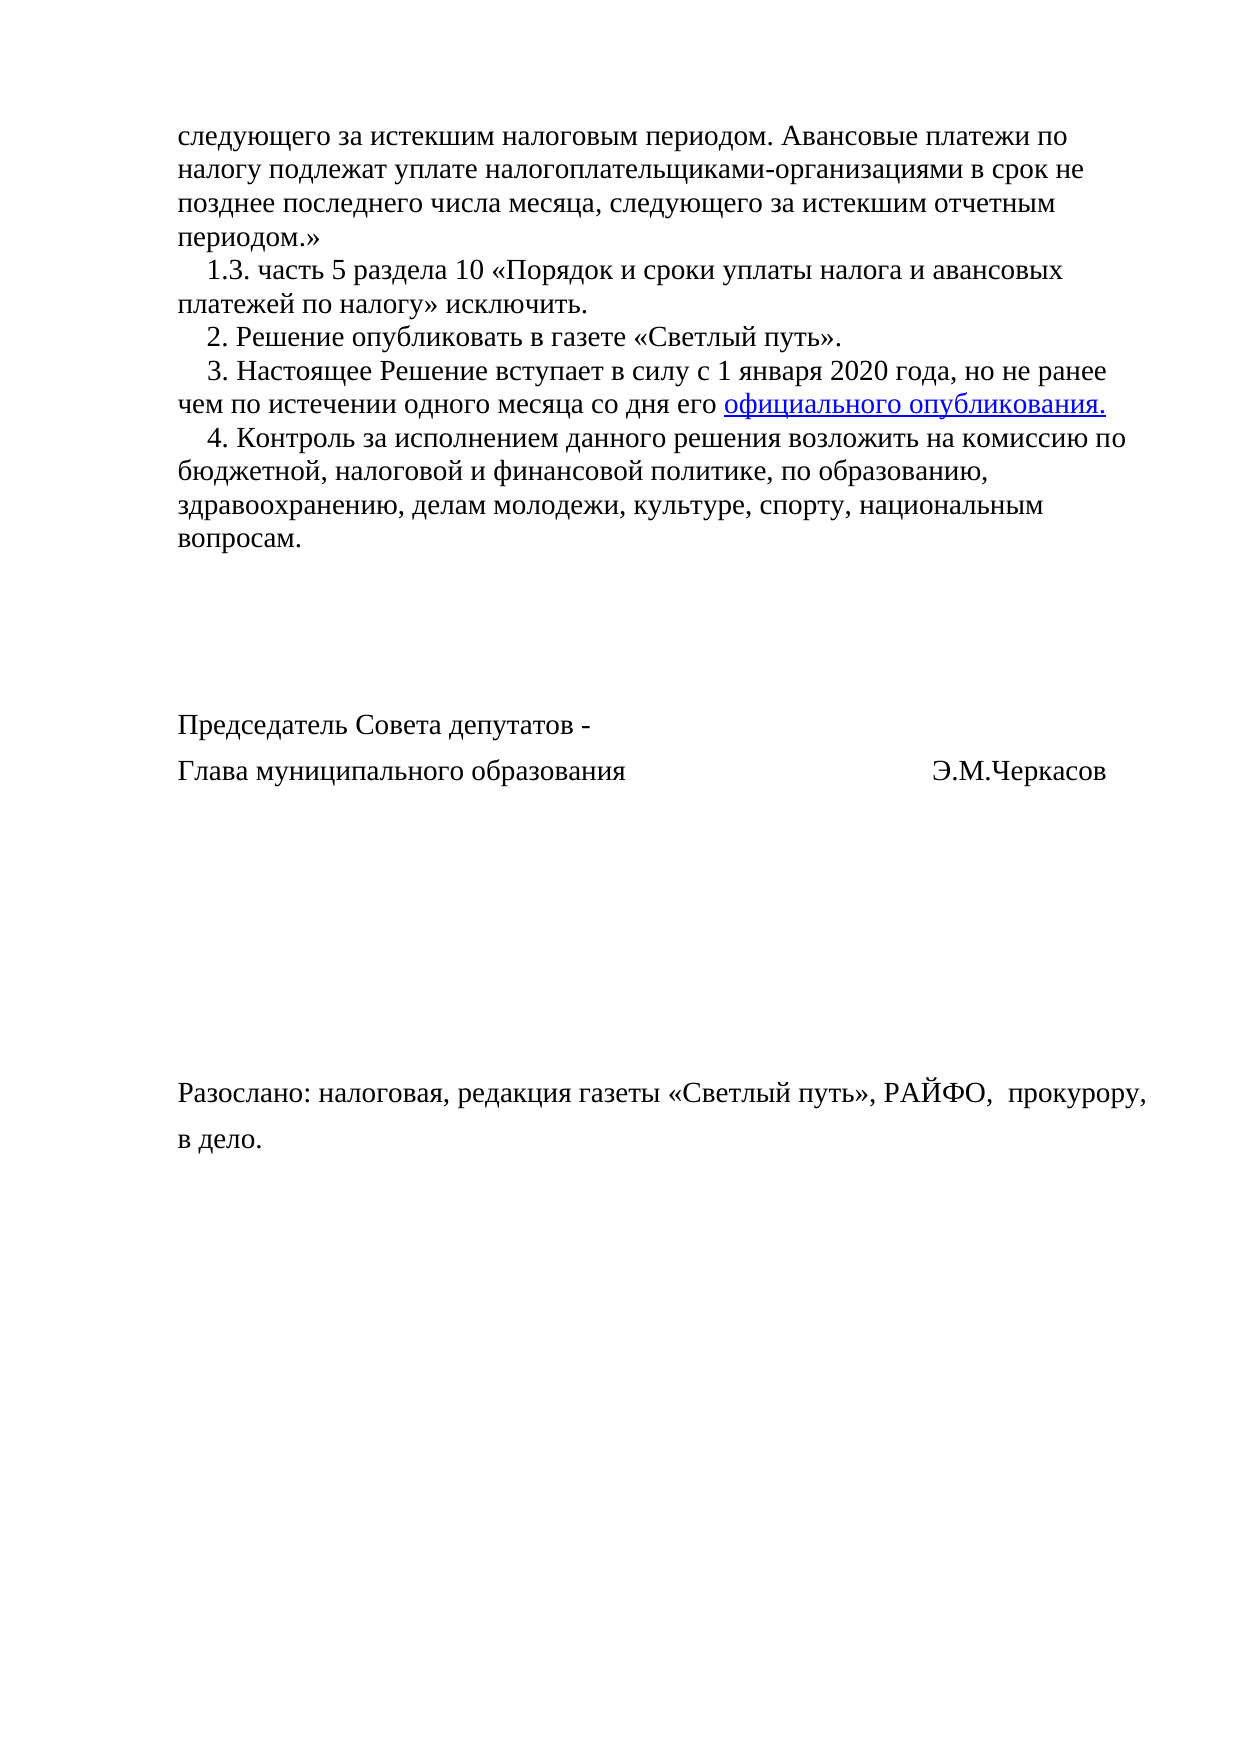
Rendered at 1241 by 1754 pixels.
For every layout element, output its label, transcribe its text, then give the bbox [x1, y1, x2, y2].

text Глава муниципального образования Э.М.Черкасов [177, 753, 1152, 787]
text 4. Контроль за исполнением данного решения возложить на комиссию по бюджетной, налоговой и финансовой политике, по образованию, здравоохранению, делам молодежи, культуре, спорту, национальным вопросам. [177, 420, 1152, 554]
text 2. Решение опубликовать в газете «Светлый путь». [177, 319, 1152, 353]
text в дело. [177, 1122, 1152, 1155]
text Председатель Совета депутатов - [177, 707, 1152, 741]
text Разослано: налоговая, редакция газеты «Светлый путь», РАЙФО, прокурору, [177, 1076, 1152, 1109]
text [177, 118, 1152, 252]
text 1.3. часть 5 раздела 10 «Порядок и сроки уплаты налога и авансовых платежей по налогу» исключить. [177, 252, 1152, 319]
text 3. Настоящее Решение вступает в силу с 1 января 2020 года, но не ранее чем по истечении одного месяца со дня его официального опубликования. [177, 353, 1152, 420]
